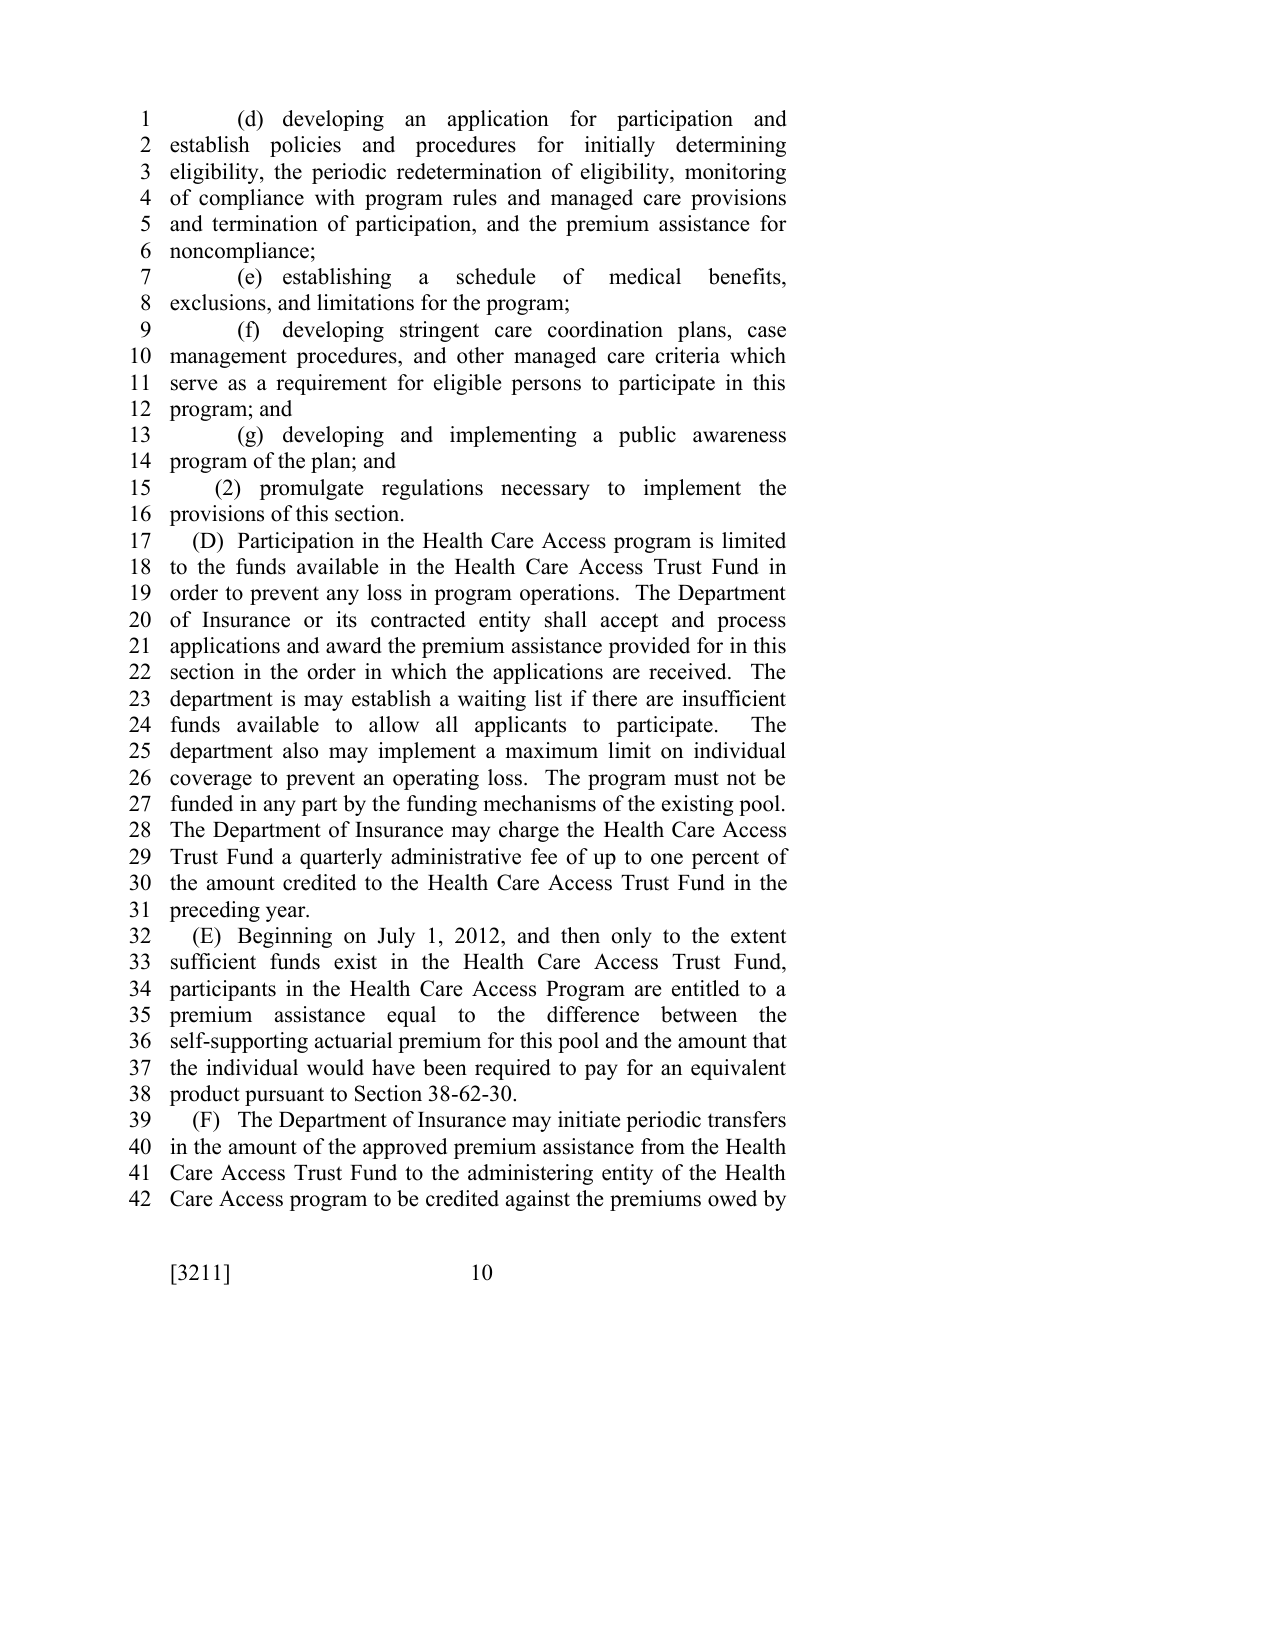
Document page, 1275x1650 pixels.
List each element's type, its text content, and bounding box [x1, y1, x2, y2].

text (g) developing and implementing a public awareness program of the plan; and [169, 421, 787, 474]
text (f) developing stringent care coordination plans, case management procedures, and other managed care criteria which serve as a requirement for eligible persons to participate in this program; and [169, 316, 787, 421]
text (E) Beginning on July 1, 2012, and then only to the extent sufficient funds exist in the Health Care Access Trust Fund, participants in the Health Care Access Program are entitled to a premium assistance equal to the difference between the self-supporting actuarial premium for this pool and the amount that the individual would have been required to pay for an equivalent product pursuant to Section 38-62-30. [169, 922, 787, 1106]
text (d) developing an application for participation and establish policies and procedures for initially determining eligibility, the periodic redetermination of eligibility, monitoring of compliance with program rules and managed care provisions and termination of participation, and the premium assistance for noncompliance; [169, 105, 787, 263]
text (D) Participation in the Health Care Access program is limited to the funds available in the Health Care Access Trust Fund in order to prevent any loss in program operations. The Department of Insurance or its contracted entity shall accept and process applications and award the premium assistance provided for in this section in the order in which the applications are received. The department is may establish a waiting list if there are insufficient funds available to allow all applicants to participate. The department also may implement a maximum limit on individual coverage to prevent an operating loss. The program must not be funded in any part by the funding mechanisms of the existing pool. The Department of Insurance may charge the Health Care Access Trust Fund a quarterly administrative fee of up to one percent of the amount credited to the Health Care Access Trust Fund in the preceding year. [169, 527, 787, 922]
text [169, 1106, 787, 1212]
text (e) establishing a schedule of medical benefits, exclusions, and limitations for the program; [169, 263, 787, 316]
text (2) promulgate regulations necessary to implement the provisions of this section. [169, 474, 787, 527]
